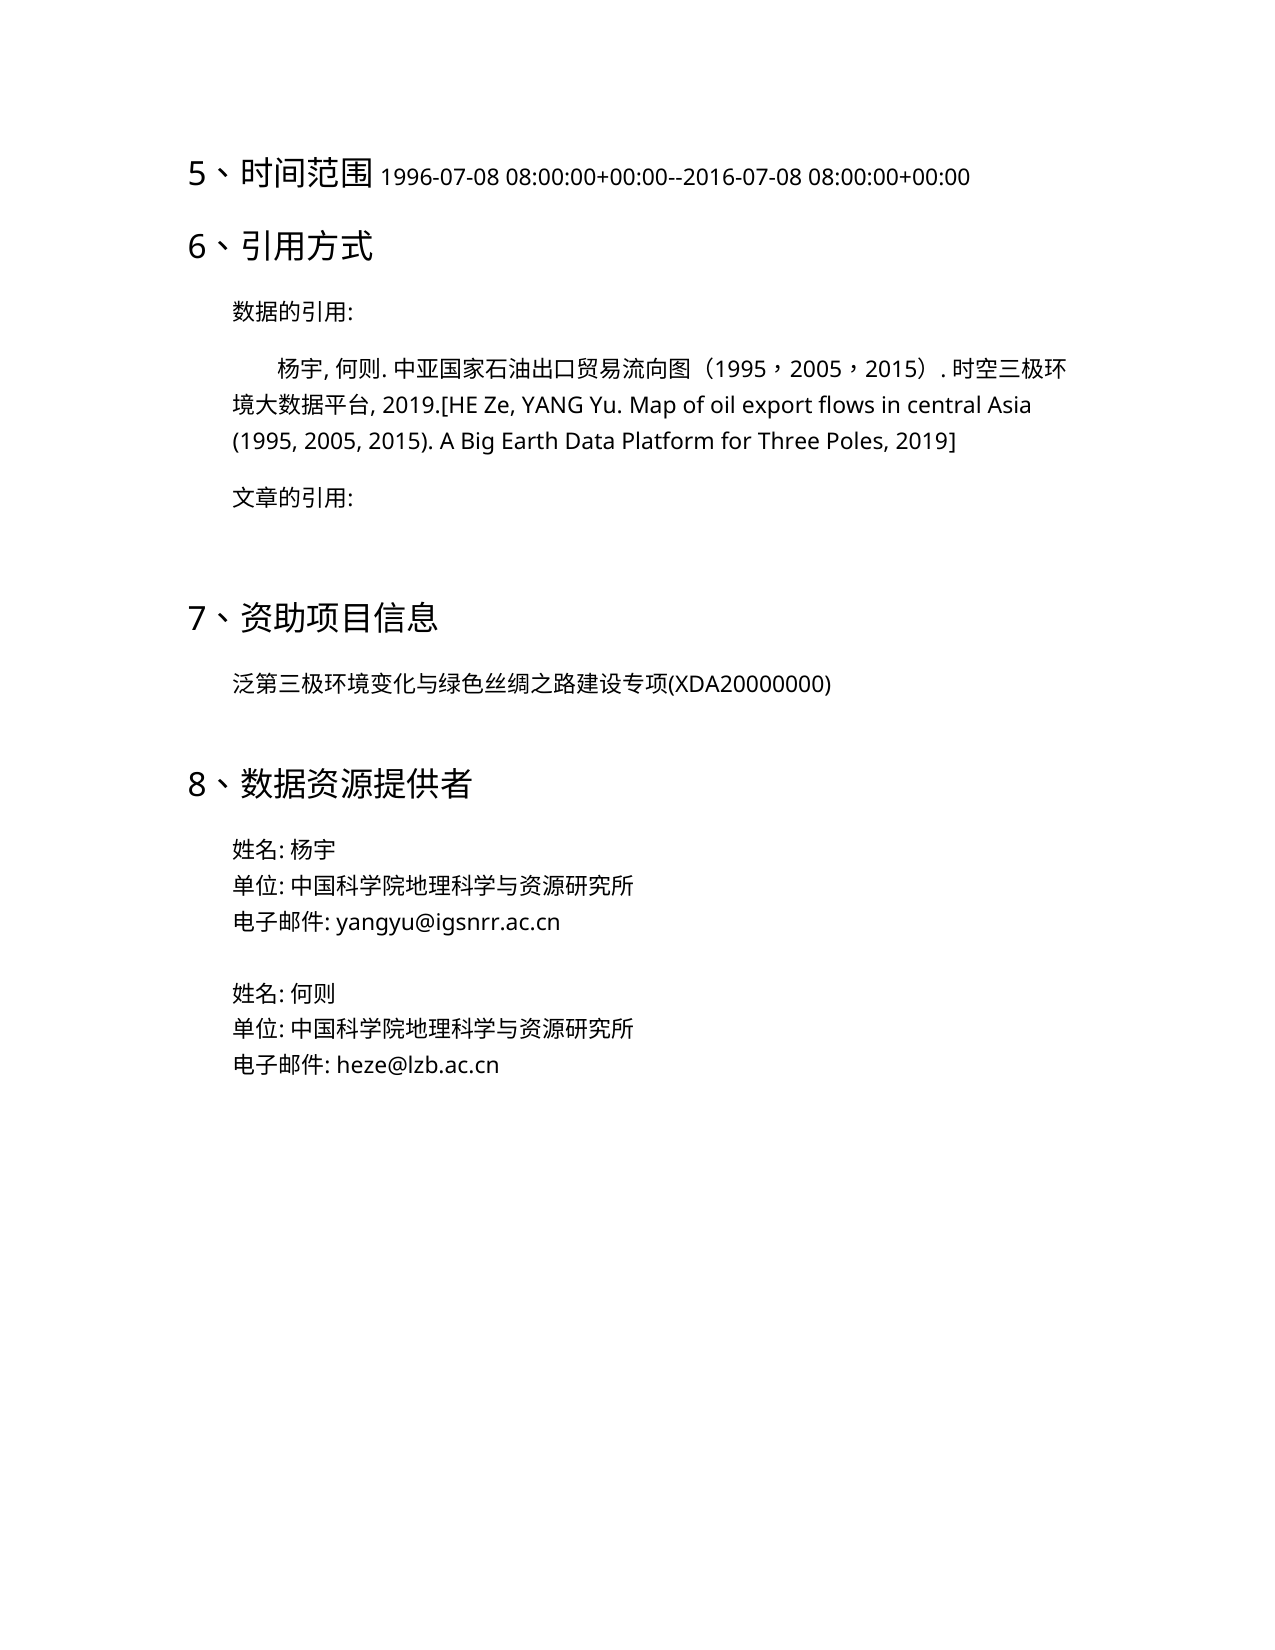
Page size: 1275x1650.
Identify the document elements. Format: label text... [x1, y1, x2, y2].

text 7、资助项目信息 [187, 595, 1087, 640]
text 姓名: 杨宇 单位: 中国科学院地理科学与资源研究所 电子邮件: yangyu@igsnrr.ac.cn 姓名: 何则 单位: 中国科学院地理科学与资源研究所 电子邮件: heze@lzb.ac.cn [232, 834, 1087, 1152]
text 数据的引用: [232, 296, 1087, 327]
text 5、时间范围1996-07-08 08:00:00+00:00--2016-07-08 08:00:00+00:00 [187, 150, 1087, 195]
text 6、引用方式 [187, 223, 1087, 268]
text 8、数据资源提供者 [187, 761, 1087, 806]
text 杨宇, 何则. 中亚国家石油出口贸易流向图（1995，2005，2015）. 时空三极环境大数据平台, 2019.[HE Ze, YANG Yu. Map of oil export flows in central Asia (1995, 2005, 2015). A Big Earth Data Platform for Three Poles, 2019] [232, 353, 1087, 456]
text 泛第三极环境变化与绿色丝绸之路建设专项(XDA20000000) [232, 668, 1087, 735]
text 文章的引用: [232, 481, 1087, 513]
